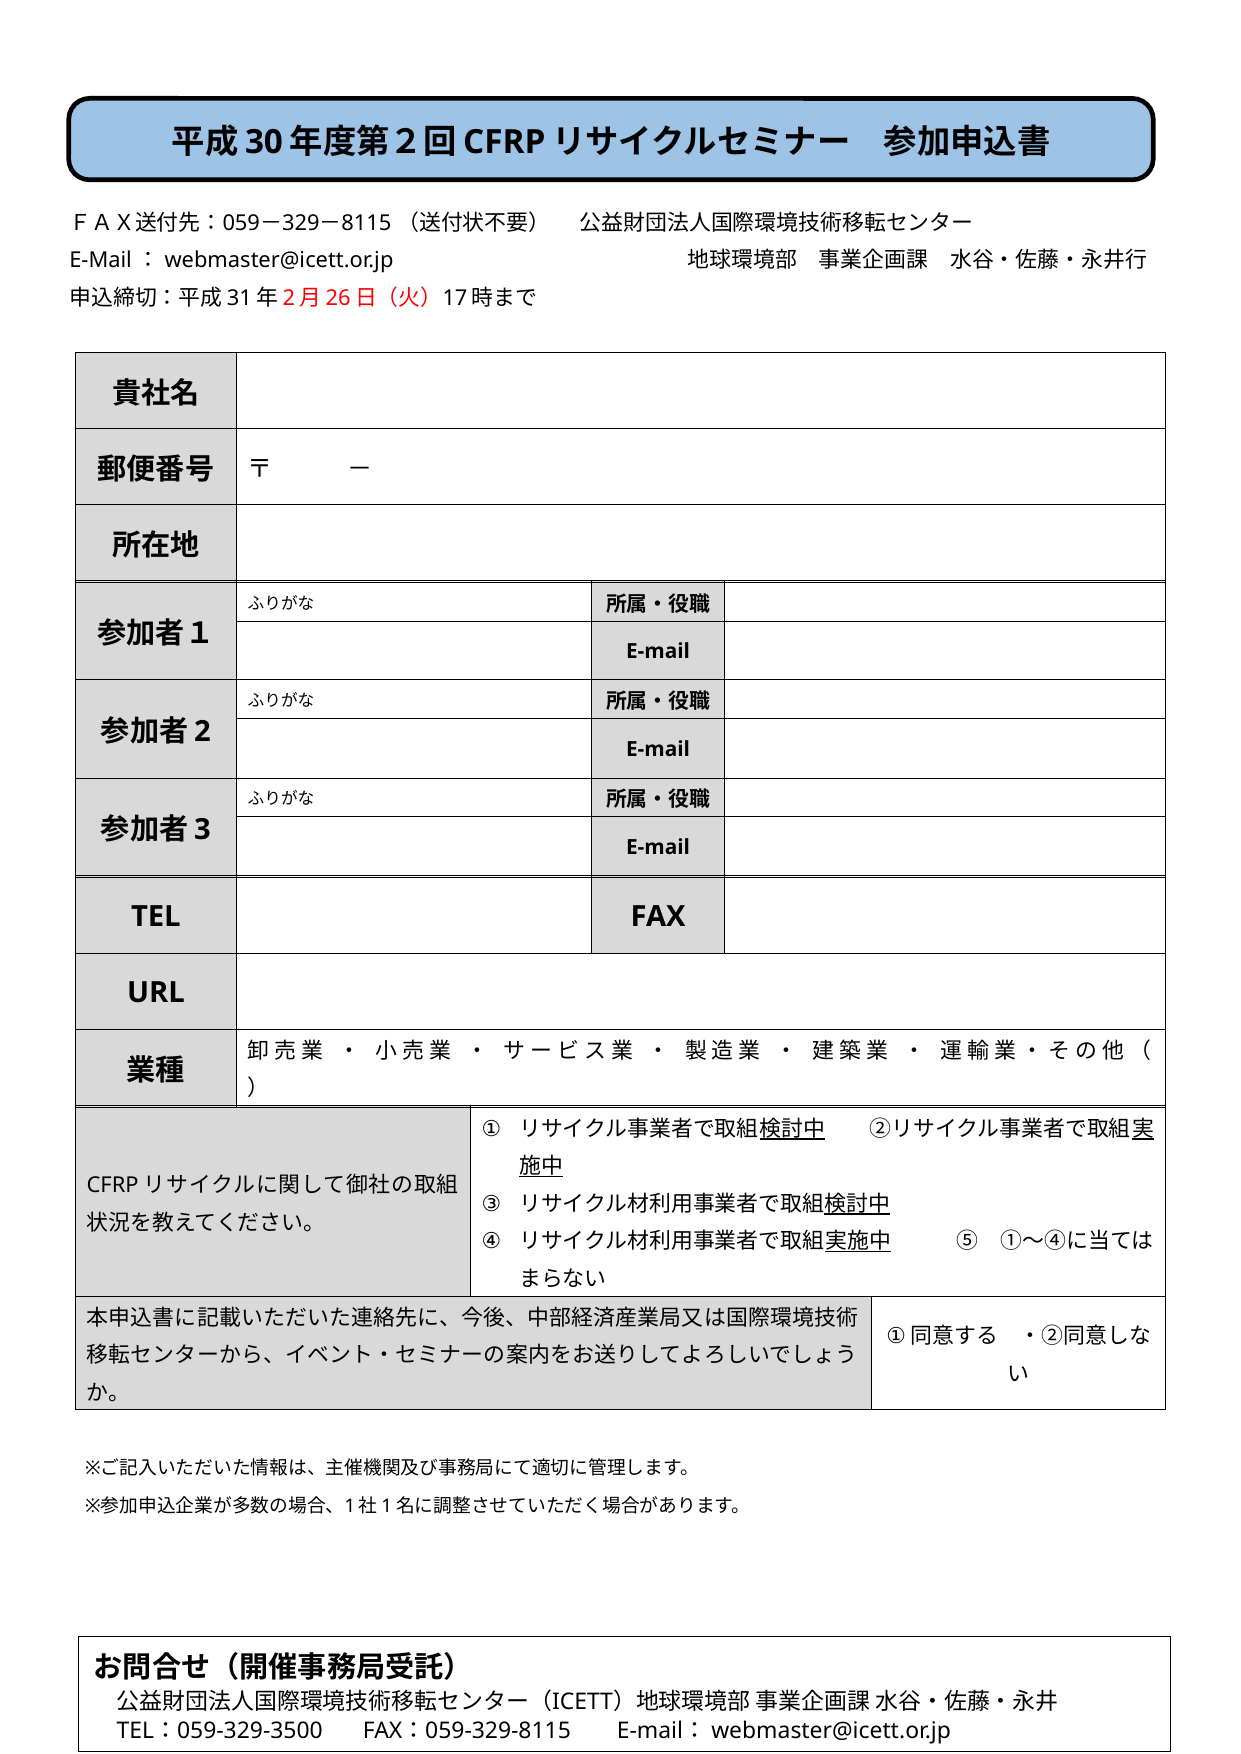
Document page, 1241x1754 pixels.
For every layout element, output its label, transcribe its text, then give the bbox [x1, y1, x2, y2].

table_cell E-mail [592, 817, 724, 875]
table_cell 〒 － [237, 429, 1165, 504]
table_cell ふりがな [237, 680, 591, 718]
table_cell ①同意する ・②同意しない [872, 1297, 1165, 1409]
table_cell URL [76, 954, 236, 1029]
table_cell 業種 [76, 1030, 236, 1105]
text E-Mail ： webmaster@icett.or.jp 地球環境部 事業企画課 水谷・佐藤・永井行 [47, 239, 1193, 277]
table_cell 所属・役職 [592, 680, 724, 718]
table_cell E-mail [592, 719, 724, 778]
table_cell [237, 878, 591, 953]
text 申込締切：平成31年2月26日（火）17時まで [47, 277, 1193, 314]
table_cell E-mail [592, 622, 724, 679]
table_cell [725, 583, 1165, 621]
table_cell 所在地 [76, 505, 236, 580]
table_cell 所属・役職 [592, 779, 724, 816]
table_cell [725, 622, 1165, 679]
table_cell 卸売業 ・ 小売業 ・ サービス業 ・ 製造業 ・ 建築業 ・ 運輸業・その他（ ） [237, 1030, 1165, 1105]
table_cell CFRPリサイクルに関して御社の取組状況を教えてください。 [76, 1108, 470, 1296]
table_cell 参加者2 [76, 680, 236, 778]
table_cell [725, 817, 1165, 875]
text ＦＡＸ送付先：059－329－8115 （送付状不要） 公益財団法人国際環境技術移転センター [47, 127, 1193, 239]
table_cell FAX [592, 878, 724, 953]
table_cell リサイクル事業者で取組検討中 ②リサイクル事業者で取組実施中 リサイクル材利用事業者で取組検討中 リサイクル材利用事業者で取組実施中 ⑤ ①～④に当てはまらない [471, 1108, 1165, 1296]
table_cell 参加者１ [76, 583, 236, 679]
table_cell [237, 719, 591, 778]
table_cell [237, 622, 591, 679]
table_cell [725, 719, 1165, 778]
table_cell 郵便番号 [76, 429, 236, 504]
text ※参加申込企業が多数の場合、1社1名に調整させていただく場合があります。 [47, 1485, 1193, 1523]
table_cell TEL [76, 878, 236, 953]
table_header 貴社名 [76, 353, 236, 428]
text ※ご記入いただいた情報は、主催機関及び事務局にて適切に管理します。 [47, 1448, 1193, 1485]
table_cell [237, 505, 1165, 580]
table_cell [725, 878, 1165, 953]
table_cell 本申込書に記載いただいた連絡先に、今後、中部経済産業局又は国際環境技術移転センターから、イベント・セミナーの案内をお送りしてよろしいでしょうか。 [76, 1297, 871, 1409]
table_cell [237, 954, 1165, 1029]
table_cell 所属・役職 [592, 583, 724, 621]
table_header [237, 353, 1165, 428]
table_cell [237, 817, 591, 875]
table_cell [725, 680, 1165, 718]
table_cell 参加者3 [76, 779, 236, 875]
table_cell [725, 779, 1165, 816]
table_cell ふりがな [237, 779, 591, 816]
table_cell ふりがな [237, 583, 591, 621]
